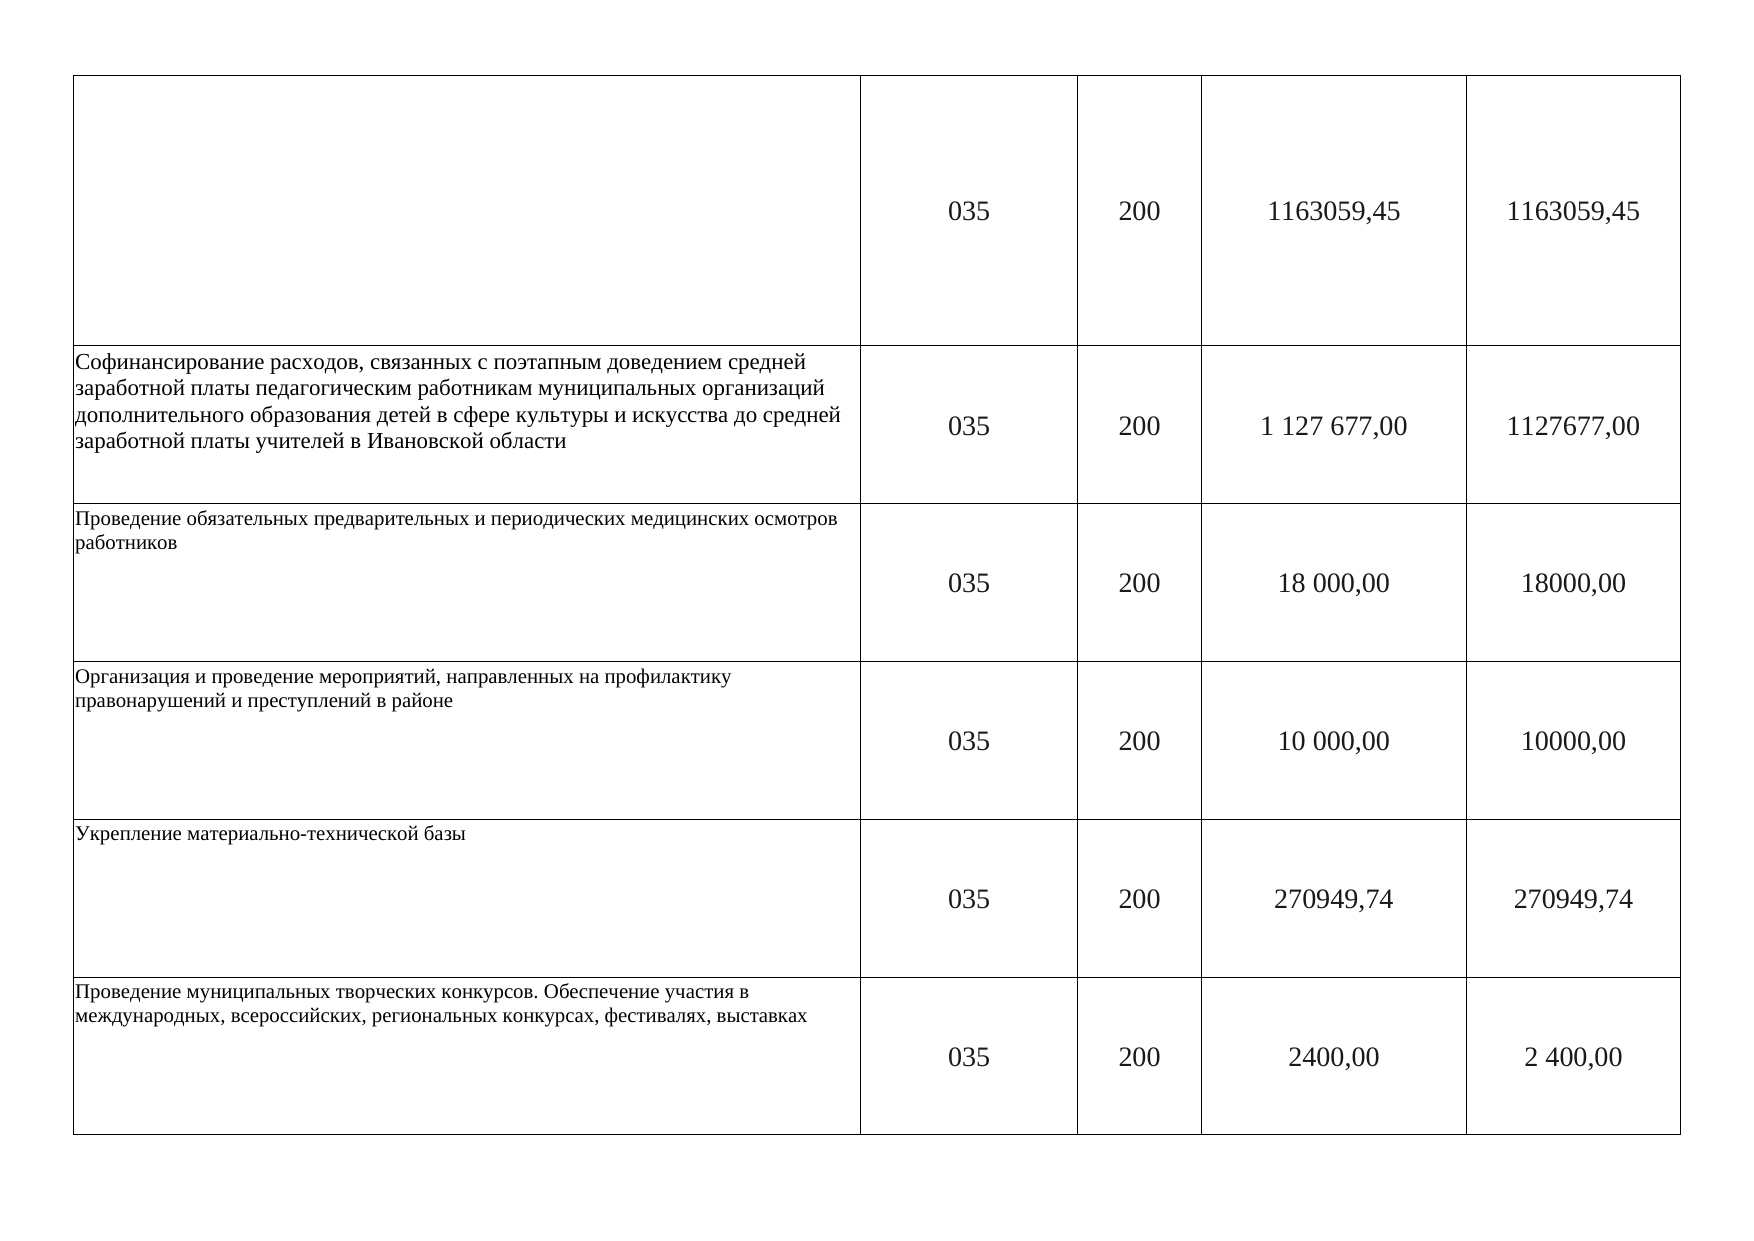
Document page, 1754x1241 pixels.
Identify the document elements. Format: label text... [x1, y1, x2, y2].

table_cell 200 [1078, 662, 1201, 819]
table_cell 035 [861, 504, 1077, 661]
table_cell Софинансирование расходов, связанных с поэтапным доведением средней заработной платы педагогическим работникам муниципальных организаций дополнительного образования детей в сфере культуры и искусства до средней заработной платы учителей в Ивановской области [74, 346, 860, 503]
table_cell 10 000,00 [1202, 662, 1466, 819]
table_cell 200 [1078, 978, 1201, 1134]
table_cell 2400,00 [1202, 978, 1466, 1134]
table_cell 1163059,45 [1467, 76, 1680, 345]
table_cell 035 [861, 820, 1077, 977]
table_cell 1163059,45 [1202, 76, 1466, 345]
table_cell Проведение обязательных предварительных и периодических медицинских осмотров работников [74, 504, 860, 661]
table_cell 035 [861, 978, 1077, 1134]
table_cell 035 [861, 662, 1077, 819]
table_cell 2 400,00 [1467, 978, 1680, 1134]
table_cell Организация и проведение мероприятий, направленных на профилактику правонарушений и преступлений в районе [74, 662, 860, 819]
table_cell 200 [1078, 504, 1201, 661]
table_cell 270949,74 [1202, 820, 1466, 977]
table_cell 200 [1078, 820, 1201, 977]
table_cell 1 127 677,00 [1202, 346, 1466, 503]
table_cell 10000,00 [1467, 662, 1680, 819]
table_cell 270949,74 [1467, 820, 1680, 977]
table_cell 035 [861, 346, 1077, 503]
table_cell 035 [861, 76, 1077, 345]
table_cell 18000,00 [1467, 504, 1680, 661]
table_cell Проведение муниципальных творческих конкурсов. Обеспечение участия в международных, всероссийских, региональных конкурсах, фестивалях, выставках [74, 978, 860, 1134]
table_cell 1127677,00 [1467, 346, 1680, 503]
table_cell 18 000,00 [1202, 504, 1466, 661]
table_cell 200 [1078, 346, 1201, 503]
table_cell Укрепление материально-технической базы [74, 820, 860, 977]
table_cell [74, 76, 860, 345]
table_cell 200 [1078, 76, 1201, 345]
